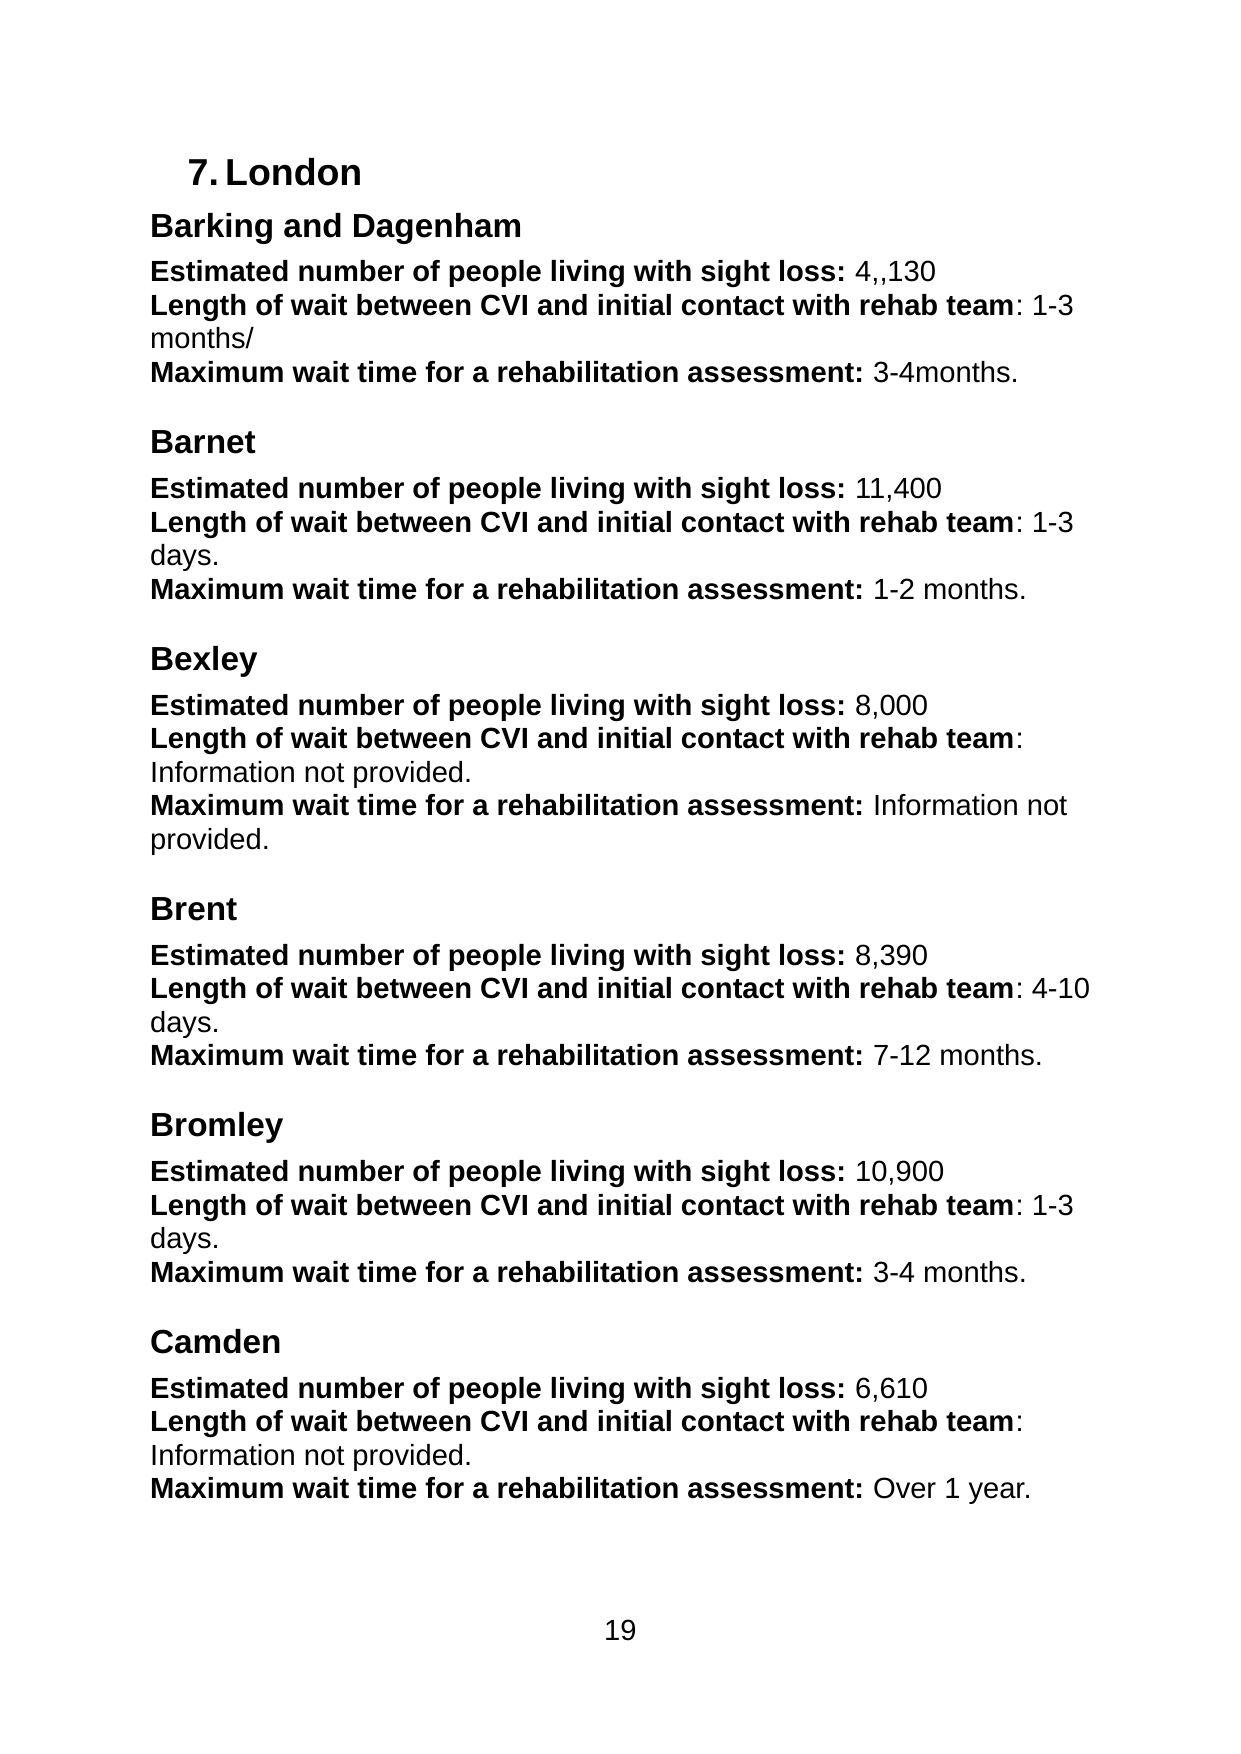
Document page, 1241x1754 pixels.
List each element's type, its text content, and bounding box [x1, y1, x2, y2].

text Length of wait between CVI and initial contact with rehab team: 4-10 days. [150, 971, 1090, 1038]
text Estimated number of people living with sight loss: 4,,130 [150, 254, 1090, 288]
text Length of wait between CVI and initial contact with rehab team: 1-3 months/ [150, 288, 1090, 355]
text Length of wait between CVI and initial contact with rehab team: Information not provided. [150, 721, 1090, 788]
text Maximum wait time for a rehabilitation assessment: 7-12 months. [150, 1038, 1090, 1072]
text Maximum wait time for a rehabilitation assessment: 3-4 months. [150, 1255, 1090, 1288]
subtitle Barking and Dagenham [150, 206, 1090, 244]
subtitle Brent [150, 889, 1090, 927]
text Maximum wait time for a rehabilitation assessment: Information not provided. [150, 788, 1090, 855]
text Estimated number of people living with sight loss: 8,000 [150, 688, 1090, 721]
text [150, 1404, 1090, 1471]
subtitle London [187, 150, 1090, 193]
text Estimated number of people living with sight loss: 8,390 [150, 938, 1090, 971]
text Length of wait between CVI and initial contact with rehab team: 1-3 days. [150, 504, 1090, 572]
text Length of wait between CVI and initial contact with rehab team: 1-3 days. [150, 1188, 1090, 1255]
subtitle Camden [150, 1322, 1090, 1360]
text Estimated number of people living with sight loss: 10,900 [150, 1154, 1090, 1188]
text Estimated number of people living with sight loss: 11,400 [150, 471, 1090, 504]
subtitle Barnet [150, 422, 1090, 461]
subtitle Bexley [150, 639, 1090, 677]
subtitle Bromley [150, 1105, 1090, 1144]
text Estimated number of people living with sight loss: 6,610 [150, 1371, 1090, 1404]
text Maximum wait time for a rehabilitation assessment: 1-2 months. [150, 572, 1090, 605]
text Maximum wait time for a rehabilitation assessment: 3-4months. [150, 355, 1090, 389]
text Maximum wait time for a rehabilitation assessment: Over 1 year. [150, 1471, 1090, 1505]
